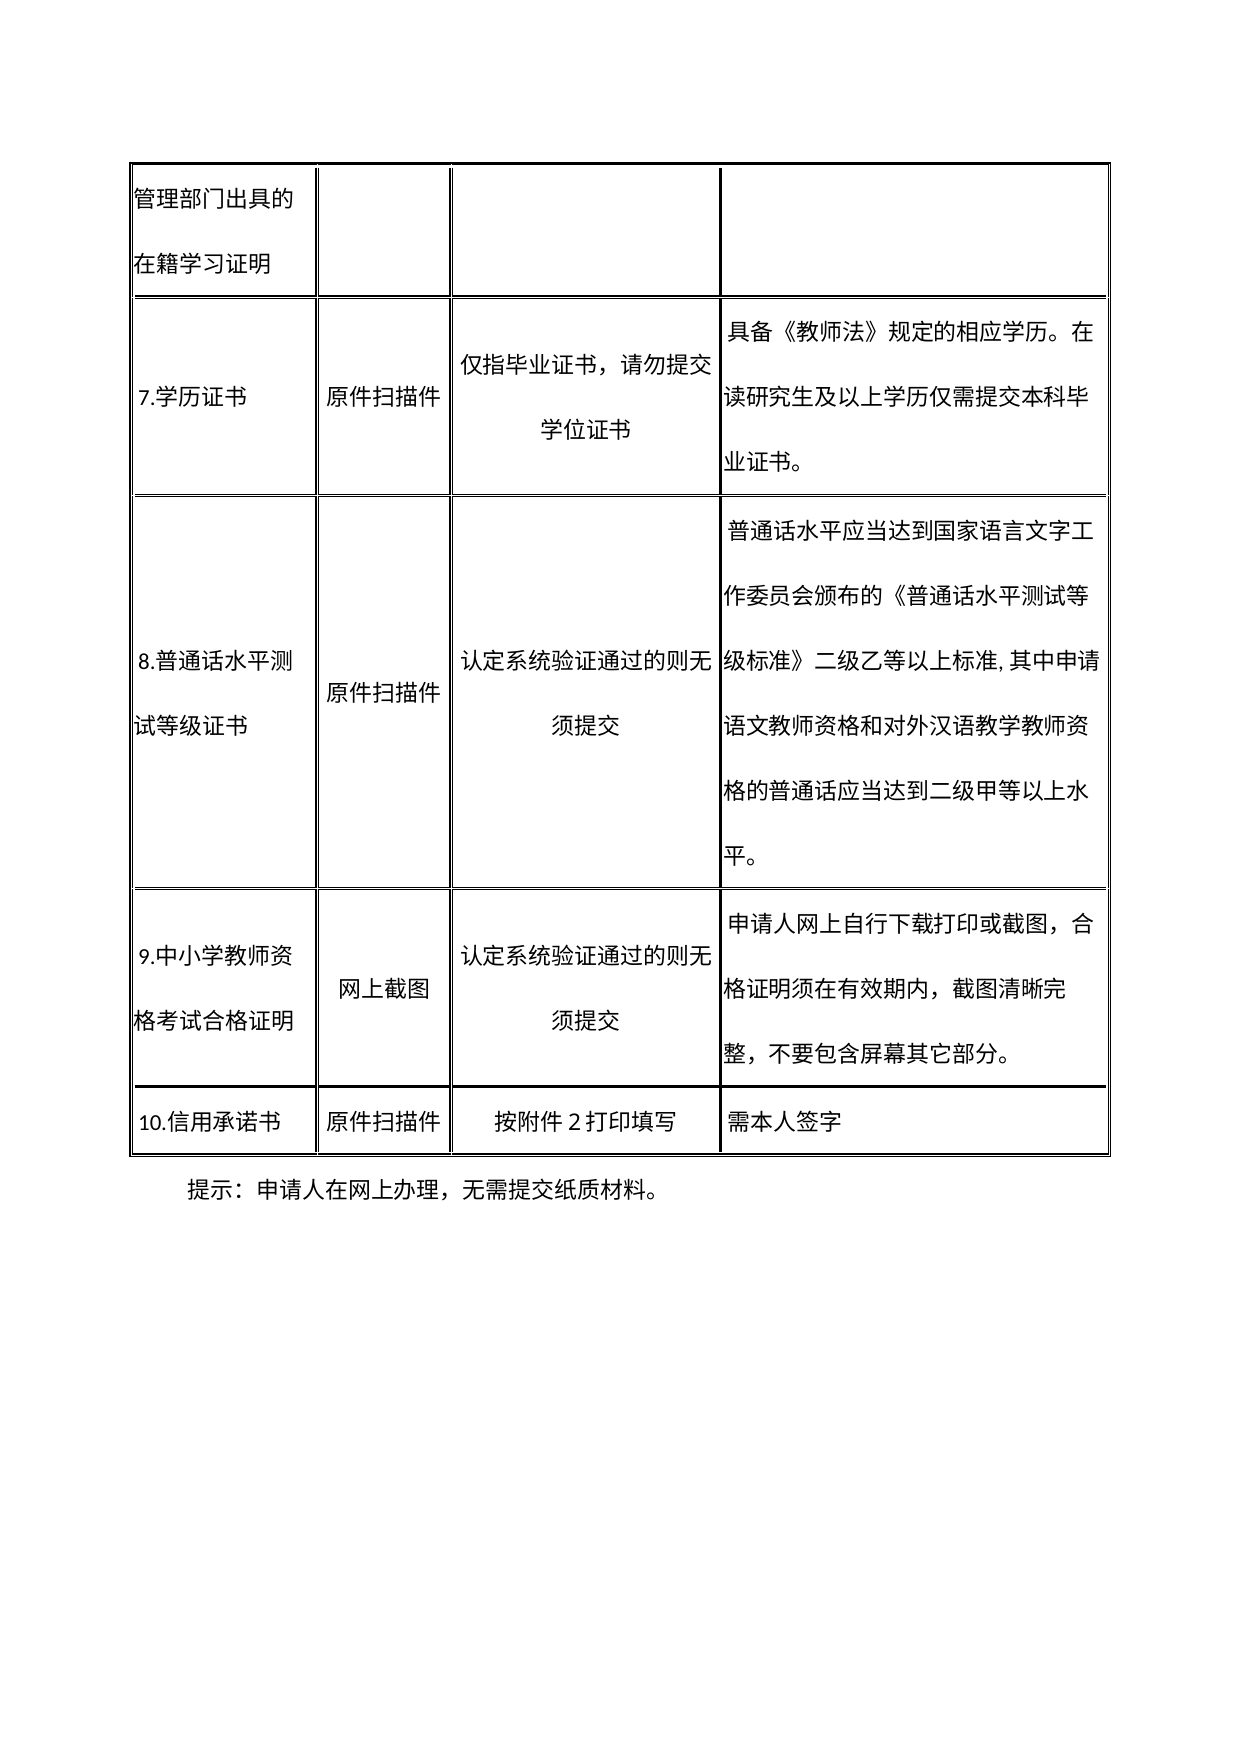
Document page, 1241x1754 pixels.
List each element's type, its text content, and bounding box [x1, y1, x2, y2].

table_cell 就读学校须与认定机构所在地一致 [451, 165, 721, 295]
table_cell 原件扫描件 [319, 299, 449, 493]
text 提示：申请人在网上办理，无需提交纸质材料。 [187, 1157, 1053, 1221]
table_cell 需本人签字 [721, 1085, 1108, 1153]
table_cell 具备《教师法》规定的相应学历。在读研究生及以上学历仅需提交本科毕业证书。 [722, 295, 1108, 493]
table_cell 网上截图 [319, 890, 449, 1085]
table_cell 认定系统验证通过的则无须提交 [453, 497, 719, 887]
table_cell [133, 165, 317, 295]
table_cell 按附件2打印填写 [451, 1088, 721, 1153]
table_cell 认定系统验证通过的则无须提交 [453, 890, 719, 1085]
table_cell 原件扫描件 [319, 497, 449, 887]
table_cell 8.普通话水平测试等级证书 [133, 494, 316, 887]
table_cell 7.学历证书 [133, 295, 316, 493]
table_cell 9.中小学教师资格考试合格证明 [131, 887, 317, 1085]
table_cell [721, 165, 1108, 295]
table_cell 10.信用承诺书 [133, 1085, 317, 1153]
table_cell 申请人网上自行下载打印或截图，合格证明须在有效期内，截图清晰完整，不要包含屏幕其它部分。 [721, 887, 1109, 1085]
table_cell 仅指毕业证书，请勿提交学位证书 [453, 299, 719, 493]
table_cell 原件扫描件 [317, 1088, 451, 1153]
table_cell 原件扫描件 [317, 165, 451, 295]
table_cell 普通话水平应当达到国家语言文字工作委员会颁布的《普通话水平测试等级标准》二级乙等以上标准, 其中申请语文教师资格和对外汉语教学教师资格的普通话应当达到二级甲等以上水平。 [722, 494, 1108, 887]
